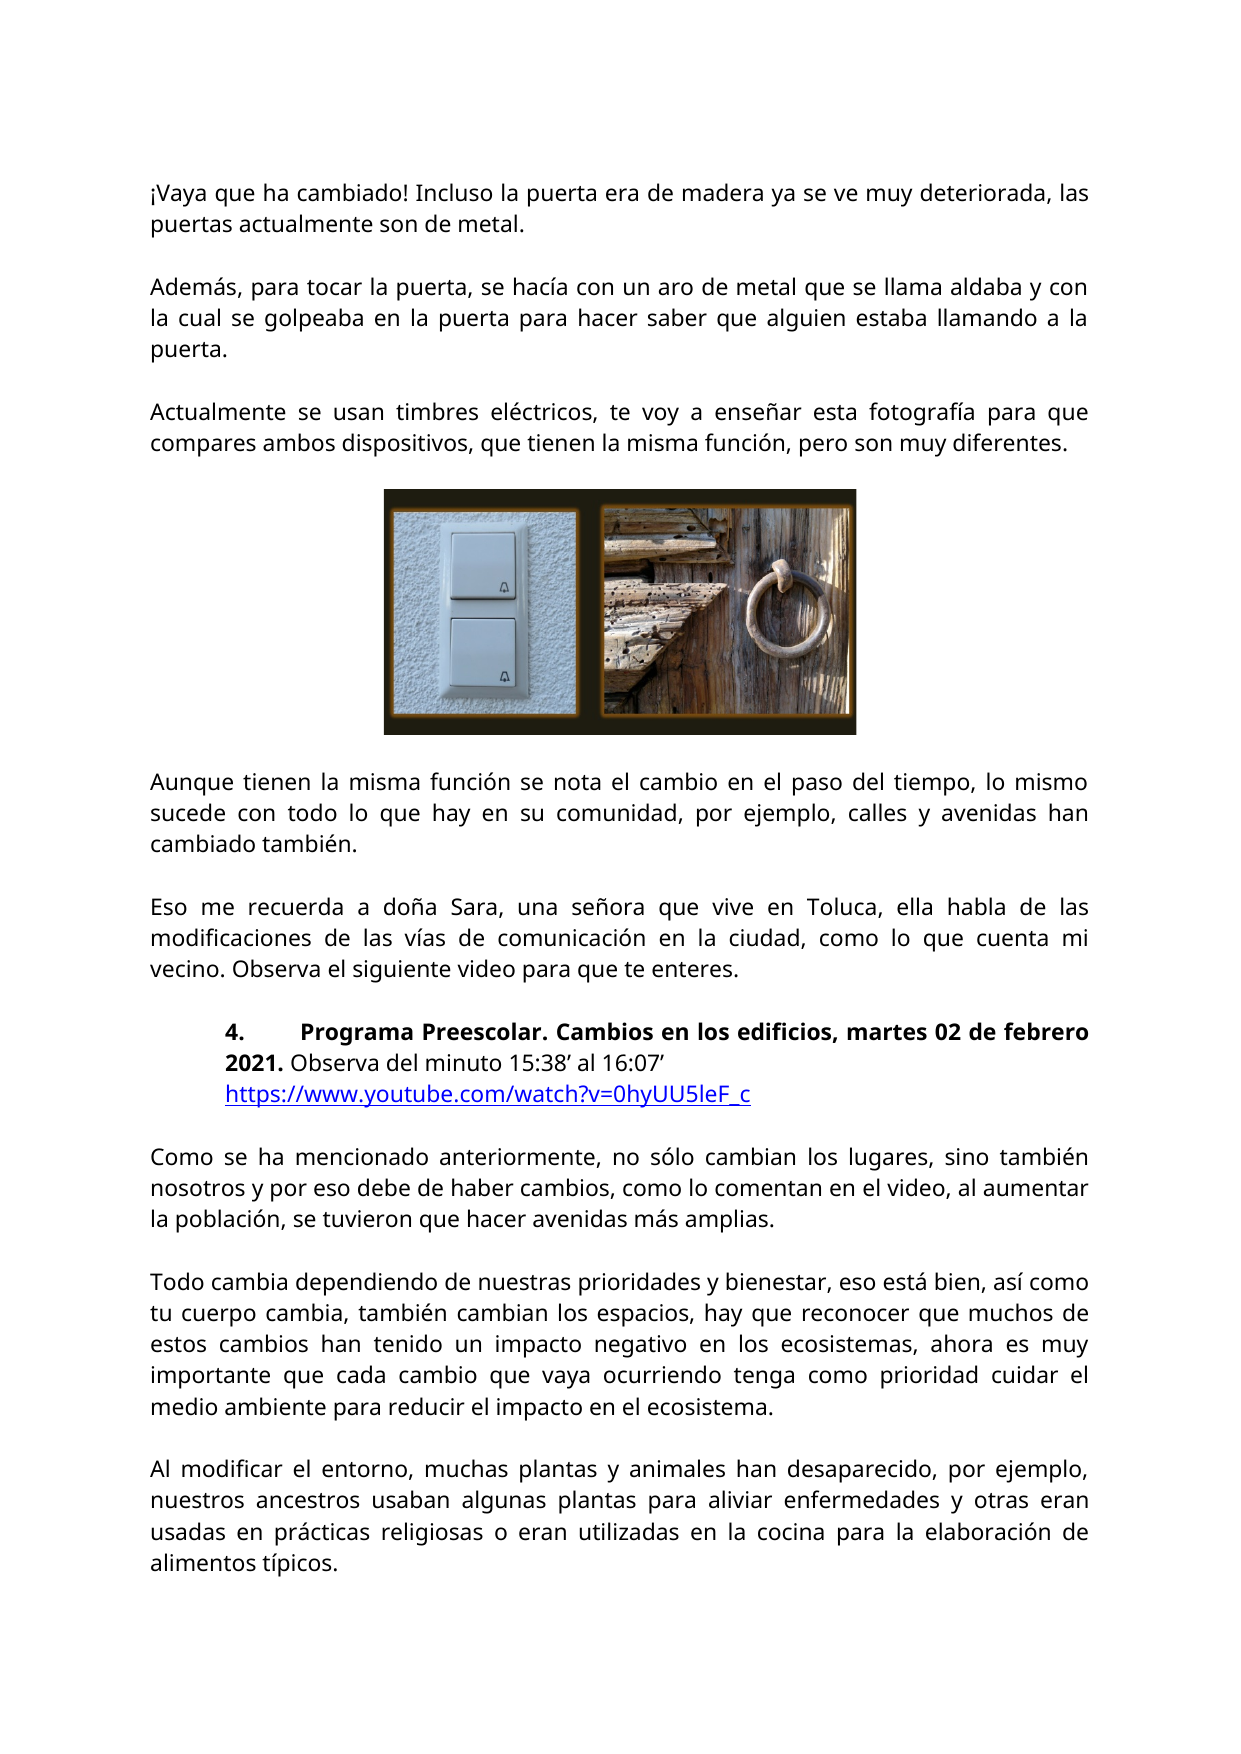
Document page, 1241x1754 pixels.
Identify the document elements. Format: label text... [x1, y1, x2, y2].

text Actualmente se usan timbres eléctricos, te voy a enseñar esta fotografía para que compares ambos dispositivos, que tienen la misma función, pero son muy diferentes. [150, 396, 1090, 458]
text Aunque tienen la misma función se nota el cambio en el paso del tiempo, lo mismo sucede con todo lo que hay en su comunidad, por ejemplo, calles y avenidas han cambiado también. [150, 766, 1090, 859]
picture [383, 489, 857, 735]
text ¡Vaya que ha cambiado! Incluso la puerta era de madera ya se ve muy deteriorada, las puertas actualmente son de metal. [150, 177, 1090, 239]
list Programa Preescolar. Cambios en los edificios, martes 02 de febrero 2021. Observa del minuto 15:38’ al 16:07’ [225, 1016, 1090, 1078]
text https://www.youtube.com/watch?v=0hyUU5leF_c [187, 1078, 1090, 1109]
text Como se ha mencionado anteriormente, no sólo cambian los lugares, sino también nosotros y por eso debe de haber cambios, como lo comentan en el video, al aumentar la población, se tuvieron que hacer avenidas más amplias. [150, 1141, 1090, 1234]
text Además, para tocar la puerta, se hacía con un aro de metal que se llama aldaba y con la cual se golpeaba en la puerta para hacer saber que alguien estaba llamando a la puerta. [150, 271, 1090, 364]
text Al modificar el entorno, muchas plantas y animales han desaparecido, por ejemplo, nuestros ancestros usaban algunas plantas para aliviar enfermedades y otras eran usadas en prácticas religiosas o eran utilizadas en la cocina para la elaboración de alimentos típicos. [150, 1453, 1090, 1578]
text Todo cambia dependiendo de nuestras prioridades y bienestar, eso está bien, así como tu cuerpo cambia, también cambian los espacios, hay que reconocer que muchos de estos cambios han tenido un impacto negativo en los ecosistemas, ahora es muy importante que cada cambio que vaya ocurriendo tenga como prioridad cuidar el medio ambiente para reducir el impacto en el ecosistema. [150, 1266, 1090, 1422]
text Eso me recuerda a doña Sara, una señora que vive en Toluca, ella habla de las modificaciones de las vías de comunicación en la ciudad, como lo que cuenta mi vecino. Observa el siguiente video para que te enteres. [150, 891, 1090, 984]
